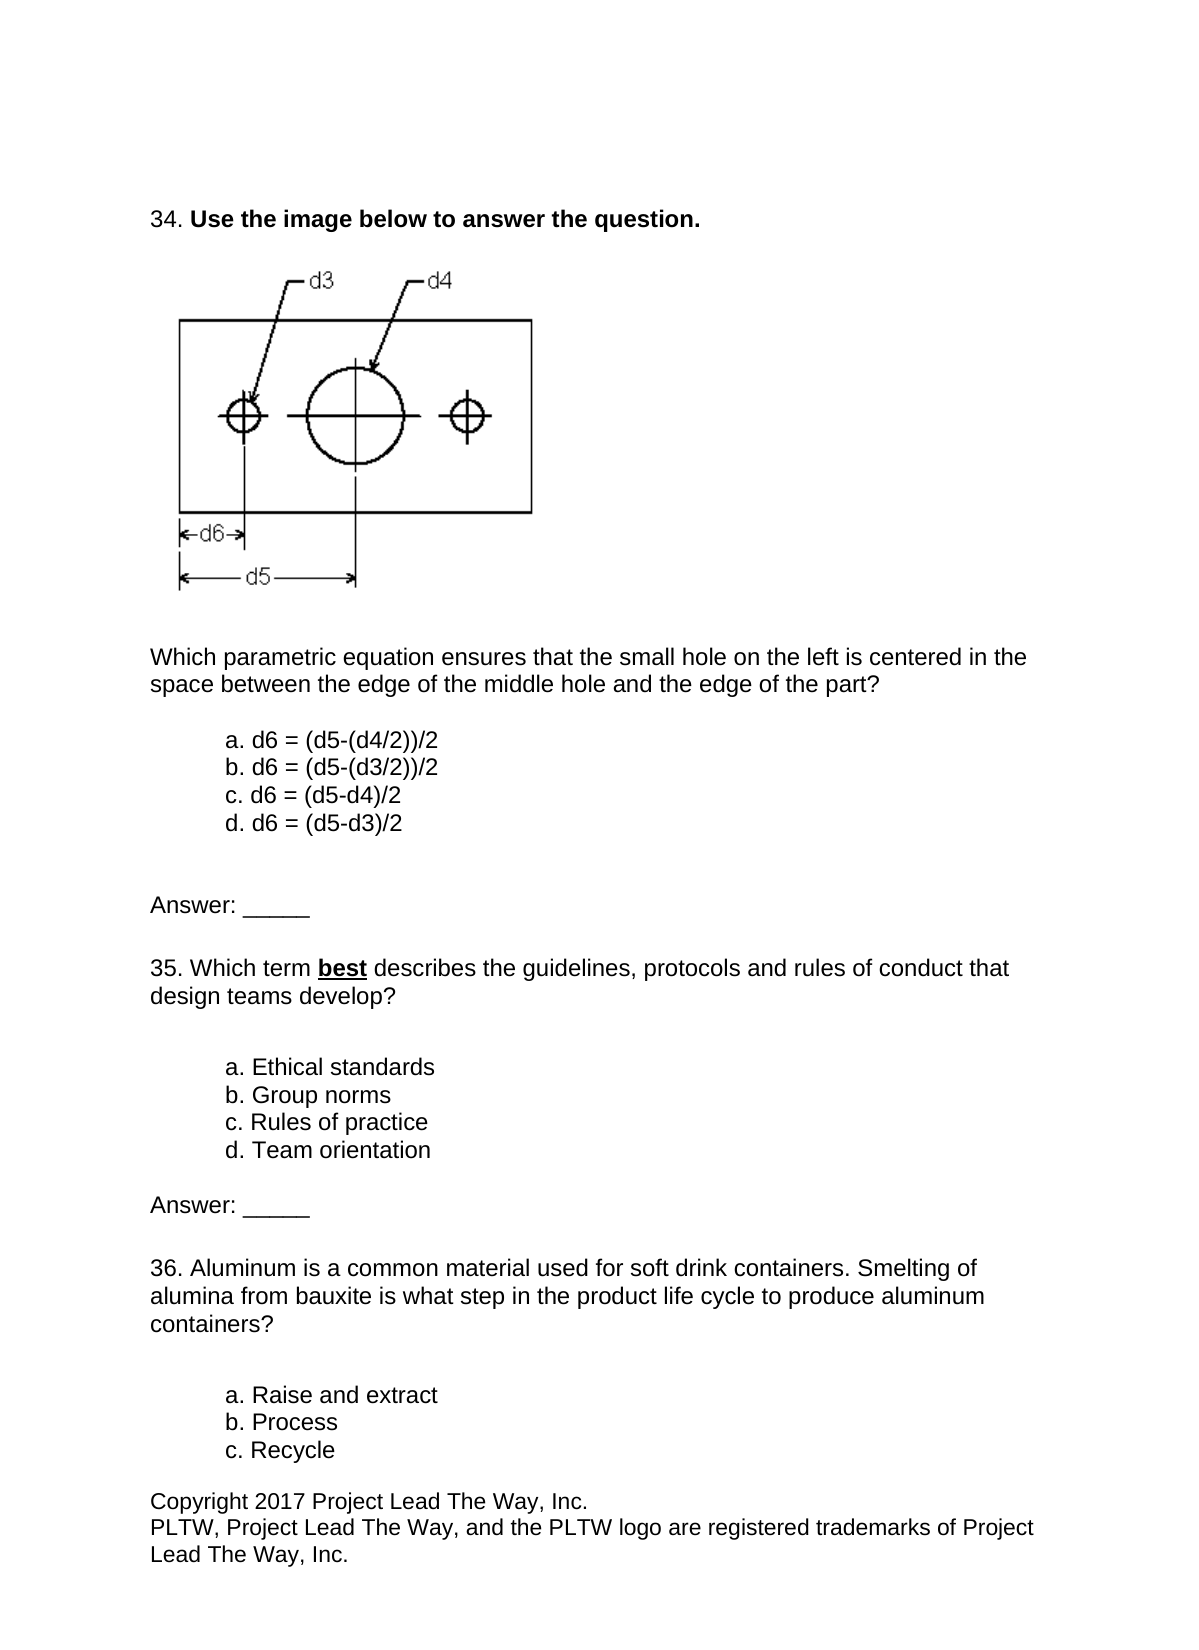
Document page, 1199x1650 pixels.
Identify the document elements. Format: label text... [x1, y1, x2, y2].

text 35. Which term best describes the guidelines, protocols and rules of conduct that design teams develop? [150, 954, 1049, 1009]
text 36. Aluminum is a common material used for soft drink containers. Smelting of alumina from bauxite is what step in the product life cycle to produce aluminum containers? [150, 1254, 1049, 1337]
text d. d6 = (d5-d3)/2 [225, 808, 1049, 836]
text Answer: _____ [150, 1191, 1049, 1219]
text 34. Use the image below to answer the question. Which parametric equation ensures that the small hole on the left is centered in the space between the edge of the middle hole and the edge of the part? [150, 205, 1049, 698]
text a. Raise and extract [225, 1381, 1049, 1408]
text a. d6 = (d5-(d4/2))/2 [225, 726, 1049, 753]
text c. d6 = (d5-d4)/2 [225, 781, 1049, 808]
text c. Rules of practice [225, 1108, 1049, 1136]
text a. Ethical standards [225, 1053, 1049, 1081]
text d. Team orientation [225, 1136, 1049, 1163]
text b. d6 = (d5-(d3/2))/2 [225, 753, 1049, 781]
text c. Recycle [225, 1436, 1049, 1463]
text b. Group norms [225, 1081, 1049, 1108]
text b. Process [225, 1408, 1049, 1436]
text Answer: _____ [150, 891, 1049, 919]
